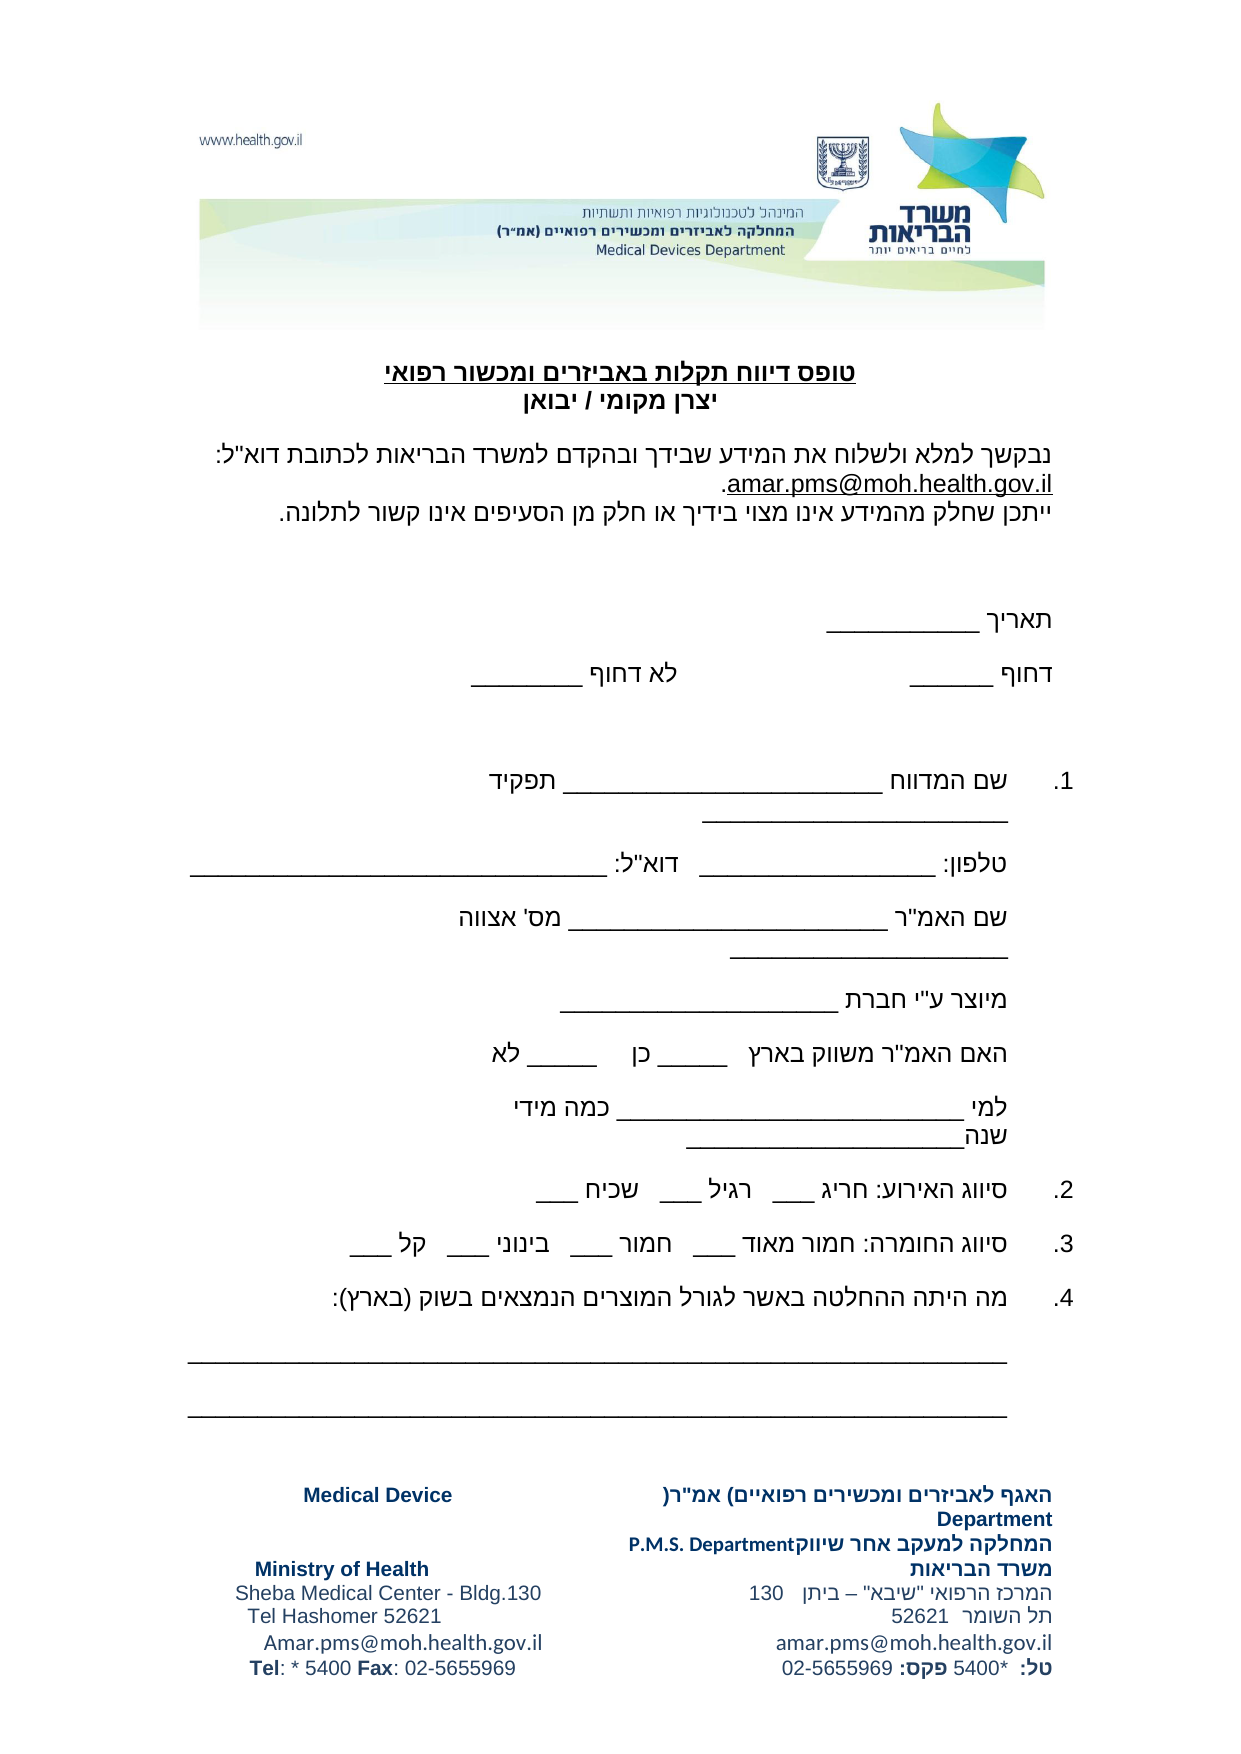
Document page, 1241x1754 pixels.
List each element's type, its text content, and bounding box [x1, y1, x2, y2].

list ___________________________________________________________ [187, 1390, 1008, 1419]
list למי _________________________ כמה מידי שנה____________________ [187, 1092, 1008, 1150]
list טלפון: _________________ דוא"ל: ______________________________ [187, 849, 1008, 877]
list סיווג האירוע: חריג ___ רגיל ___ שכיח ___ [187, 1175, 1053, 1204]
text ייתכן שחלק מהמידע אינו מצוי בידיך או חלק מן הסעיפים אינו קשור לתלונה. [187, 497, 1053, 526]
text טופס דיווח תקלות באביזרים ומכשור רפואי [187, 357, 1053, 386]
list שם האמ"ר _______________________ מס' אצווה ____________________ [187, 902, 1008, 960]
text נבקשך למלא ולשלוח את המידע שבידך ובהקדם למשרד הבריאות לכתובת דוא"ל: amar.pms@moh.health.gov.il. [187, 440, 1053, 497]
list סיווג החומרה: חמור מאוד ___ חמור ___ בינוני ___ קל ___ [187, 1229, 1053, 1257]
list מיוצר ע"י חברת ____________________ [187, 985, 1008, 1014]
list ___________________________________________________________ [187, 1336, 1008, 1365]
list מה היתה ההחלטה באשר לגורל המוצרים הנמצאים בשוק (בארץ): [187, 1282, 1053, 1311]
text יצרן מקומי / יבואן [187, 386, 1053, 415]
list שם המדווח _______________________ תפקיד ______________________ [187, 766, 1053, 824]
list האם האמ"ר משווק בארץ _____ כן _____ לא [187, 1039, 1008, 1067]
text דחוף ______ לא דחוף ________ [187, 659, 1053, 687]
text תאריך ___________ [187, 605, 1053, 634]
